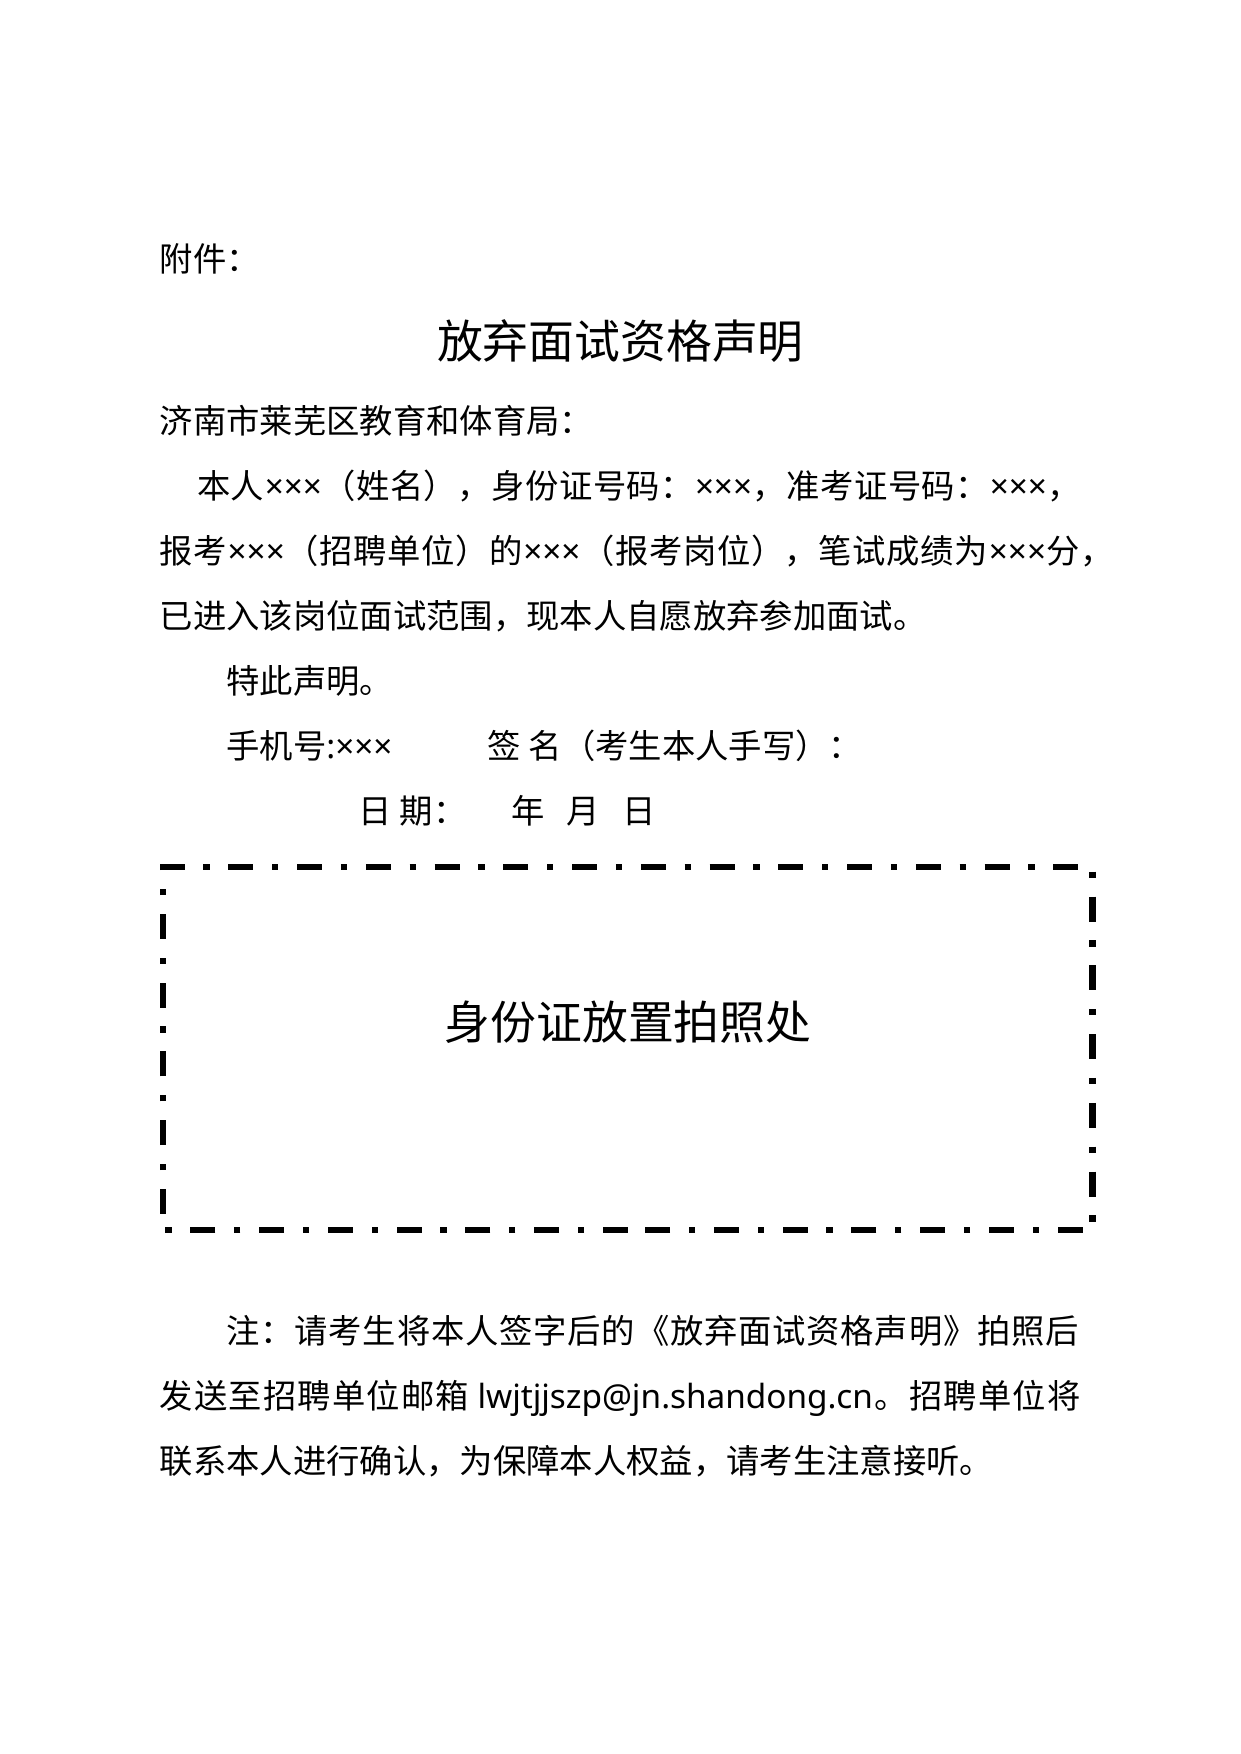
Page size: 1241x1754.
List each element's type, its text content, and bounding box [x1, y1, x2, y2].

text 附件： [159, 224, 1081, 289]
text 注：请考生将本人签字后的《放弃面试资格声明》拍照后发送至招聘单位邮箱lwjtjjszp@jn.shandong.cn。招聘单位将联系本人进行确认，为保障本人权益，请考生注意接听。 [159, 1297, 1081, 1492]
text 日 期： 年 月 日 [159, 777, 1081, 842]
text 放弃面试资格声明 [159, 289, 1081, 387]
text 手机号:××× 签 名（考生本人手写）： [159, 712, 1081, 777]
text 特此声明。 [159, 647, 1081, 712]
text 济南市莱芜区教育和体育局： [159, 387, 1081, 452]
text 本人×××（姓名），身份证号码：×××，准考证号码：×××，报考×××（招聘单位）的×××（报考岗位），笔试成绩为×××分，已进入该岗位面试范围，现本人自愿放弃参加面试。 [159, 452, 1081, 647]
